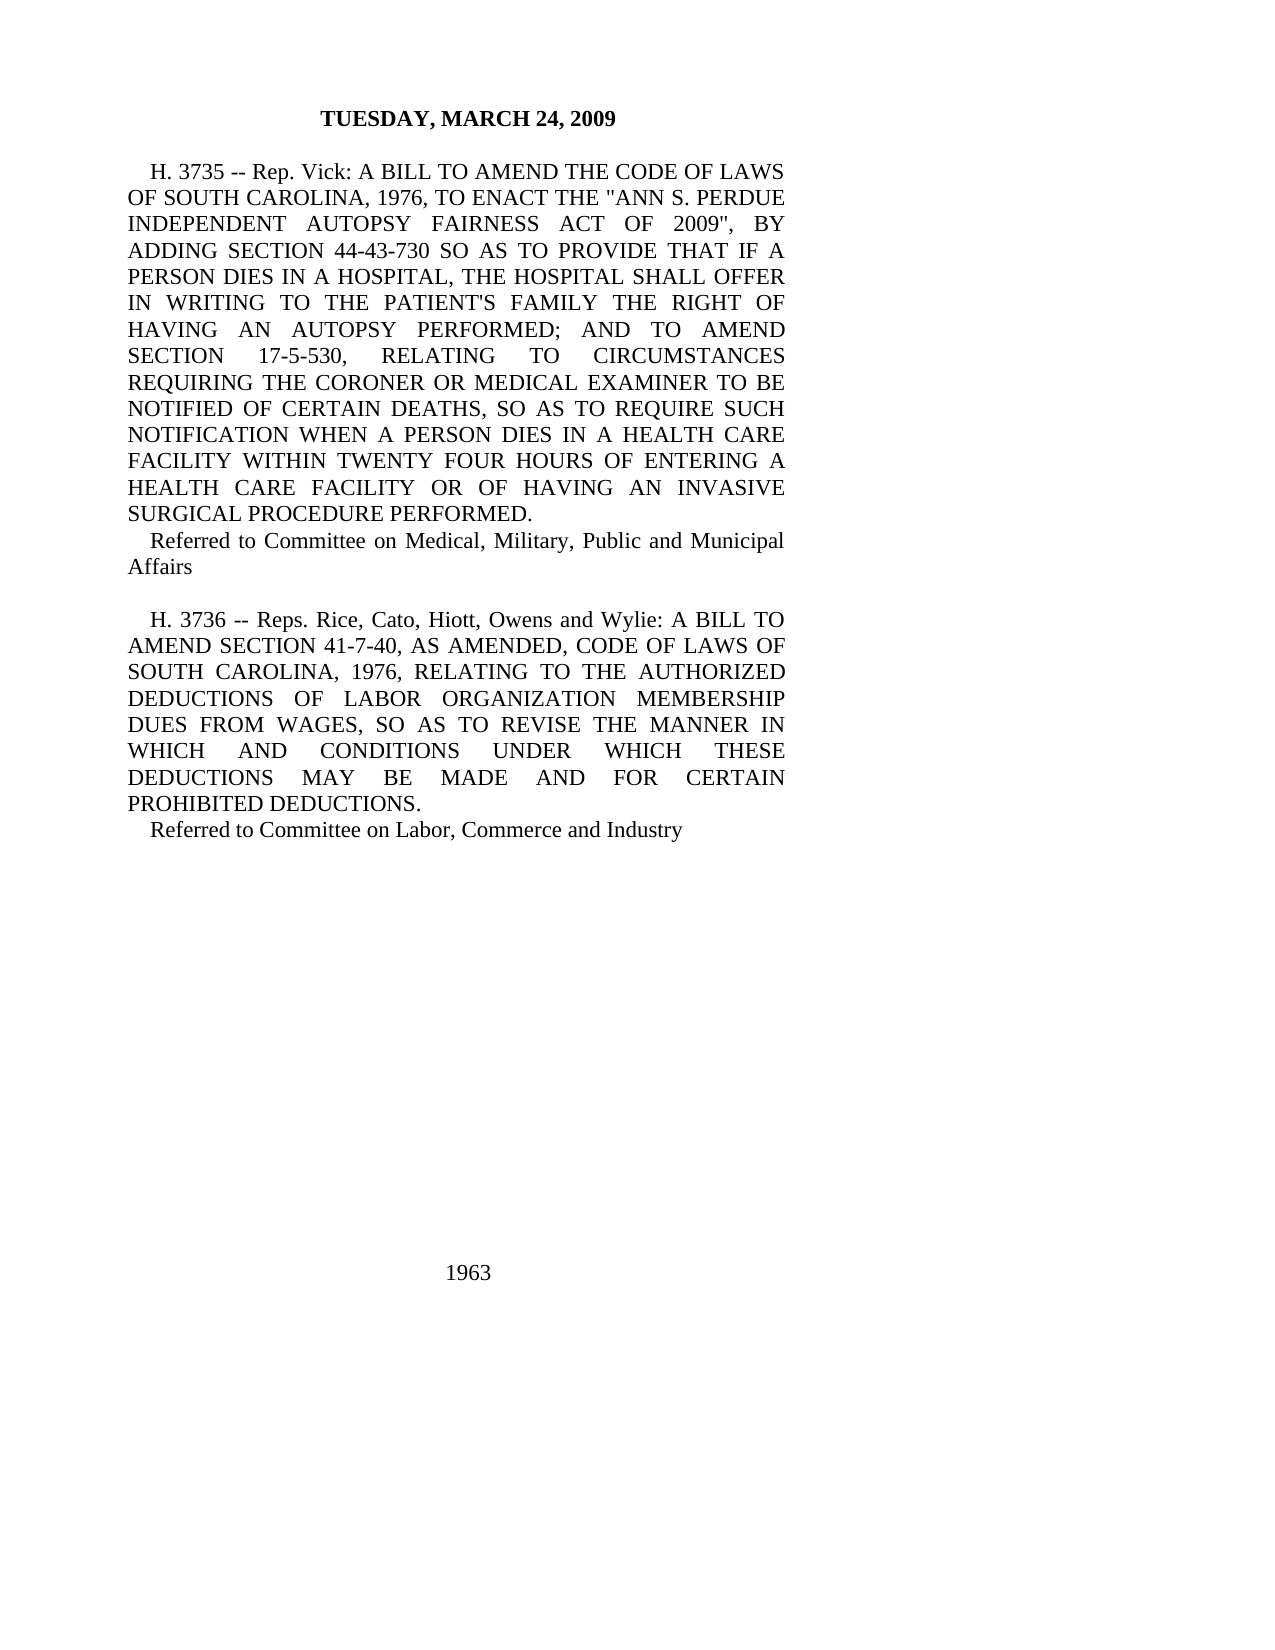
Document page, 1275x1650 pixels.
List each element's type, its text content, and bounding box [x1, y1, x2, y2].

text H. 3736 -- Reps. Rice, Cato, Hiott, Owens and Wylie: A BILL TO AMEND SECTION 41-7-40, AS AMENDED, CODE OF LAWS OF SOUTH CAROLINA, 1976, RELATING TO THE AUTHORIZED DEDUCTIONS OF LABOR ORGANIZATION MEMBERSHIP DUES FROM WAGES, SO AS TO REVISE THE MANNER IN WHICH AND CONDITIONS UNDER WHICH THESE DEDUCTIONS MAY BE MADE AND FOR CERTAIN PROHIBITED DEDUCTIONS. [127, 606, 786, 817]
text Referred to Committee on Labor, Commerce and Industry [127, 817, 786, 843]
text Referred to Committee on Medical, Military, Public and Municipal Affairs [127, 527, 786, 579]
text H. 3735 -- Rep. Vick: A BILL TO AMEND THE CODE OF LAWS OF SOUTH CAROLINA, 1976, TO ENACT THE "ANN S. PERDUE INDEPENDENT AUTOPSY FAIRNESS ACT OF 2009", BY ADDING SECTION 44-43-730 SO AS TO PROVIDE THAT IF A PERSON DIES IN A HOSPITAL, THE HOSPITAL SHALL OFFER IN WRITING TO THE PATIENT'S FAMILY THE RIGHT OF HAVING AN AUTOPSY PERFORMED; AND TO AMEND SECTION 17-5-530, RELATING TO CIRCUMSTANCES REQUIRING THE CORONER OR MEDICAL EXAMINER TO BE NOTIFIED OF CERTAIN DEATHS, SO AS TO REQUIRE SUCH NOTIFICATION WHEN A PERSON DIES IN A HEALTH CARE FACILITY WITHIN TWENTY FOUR HOURS OF ENTERING A HEALTH CARE FACILITY OR OF HAVING AN INVASIVE SURGICAL PROCEDURE PERFORMED. [127, 158, 786, 527]
